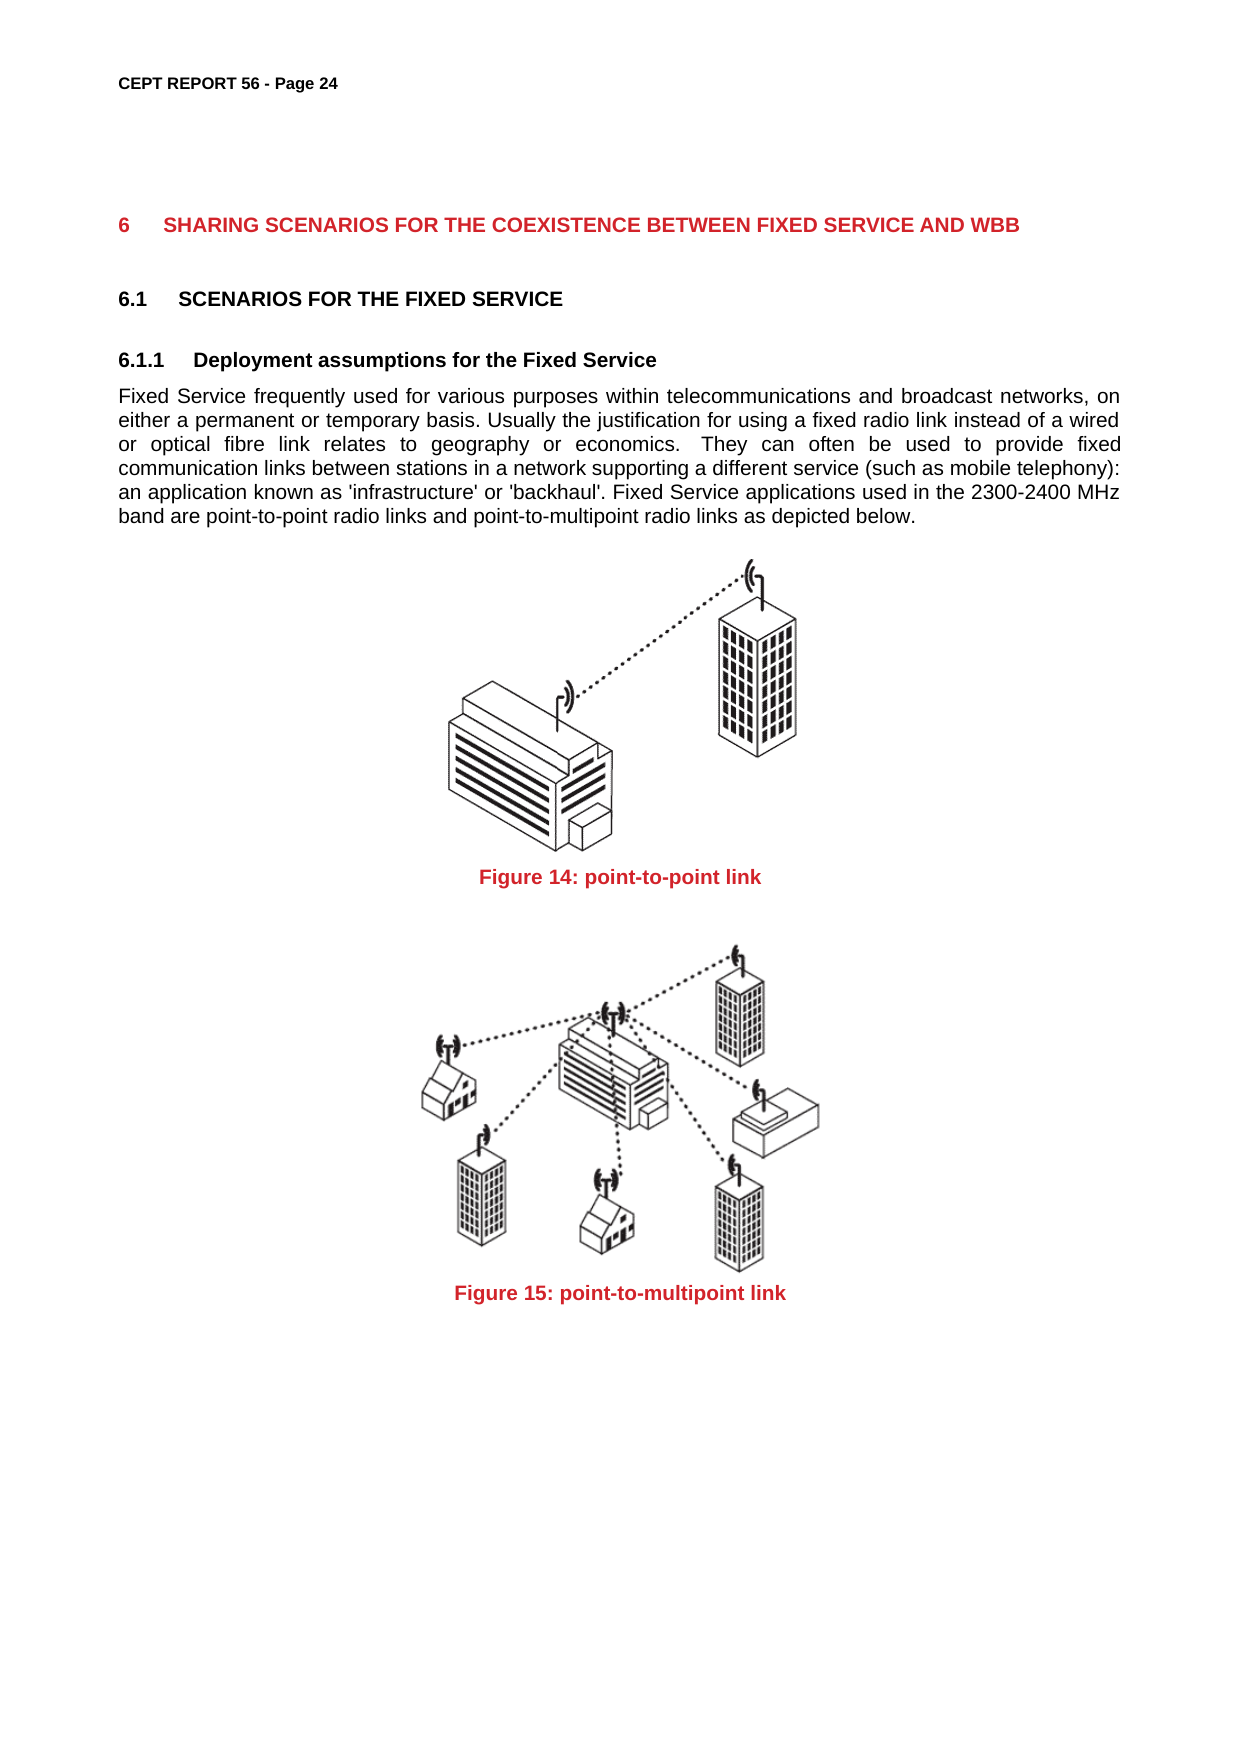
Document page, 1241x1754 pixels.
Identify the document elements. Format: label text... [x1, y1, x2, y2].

picture [407, 937, 833, 1281]
subtitle Sharing scenarios for the coexistence between Fixed Service and WBB [118, 212, 1122, 236]
text Fixed Service frequently used for various purposes within telecommunications and broadcast networks, on either a permanent or temporary basis. Usually the justification for using a fixed radio link instead of a wired or optical fibre link relates to geography or economics. They can often be used to provide fixed communication links between stations in a network supporting a different service (such as mobile telephony): an application known as 'infrastructure' or 'backhaul'. Fixed Service applications used in the 2300-2400 MHz band are point-to-point radio links and point-to-multipoint radio links as depicted below. [118, 384, 1122, 528]
subtitle Scenarios for the fixed service [118, 286, 1122, 310]
picture [432, 553, 809, 865]
subtitle Deployment assumptions for the Fixed Service [118, 348, 1122, 372]
